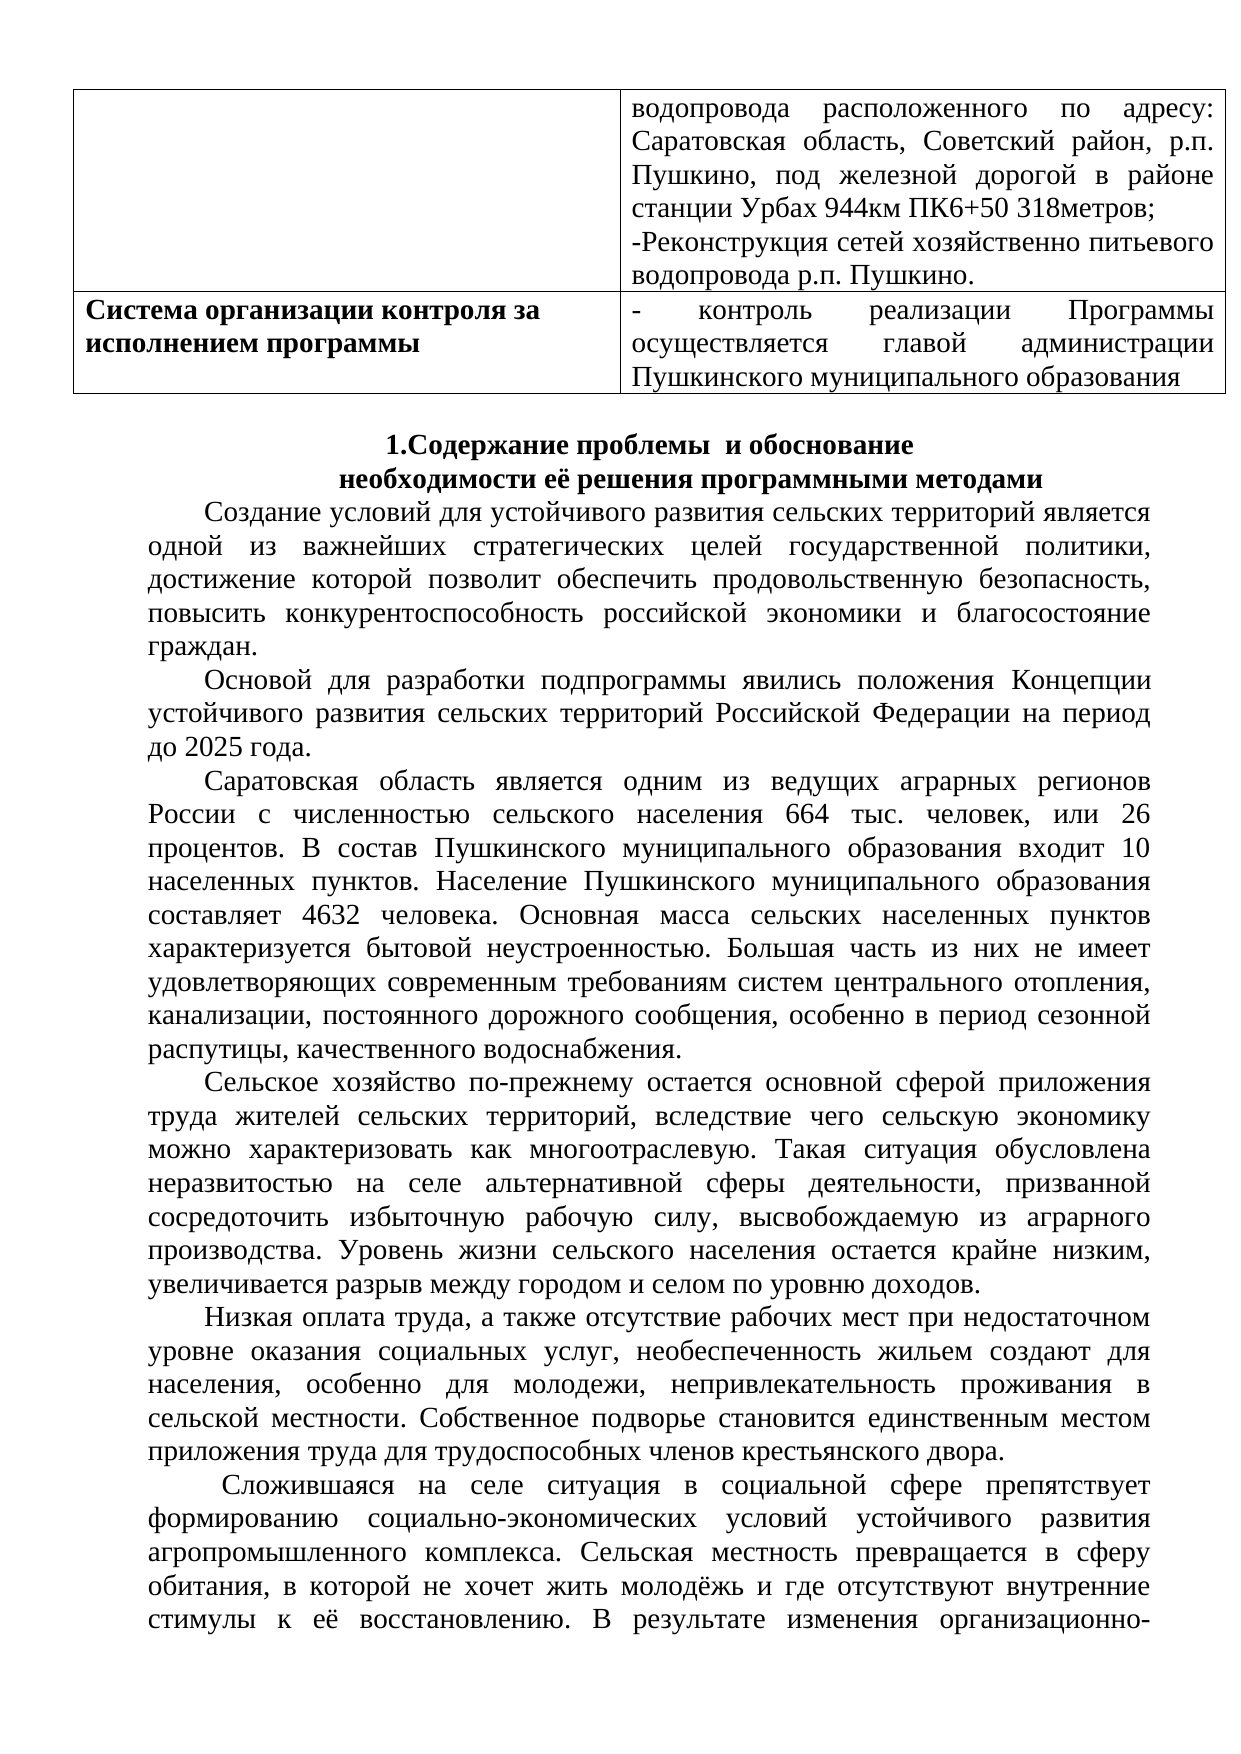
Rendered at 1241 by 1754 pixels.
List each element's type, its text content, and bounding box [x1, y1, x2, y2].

text Основой для разработки подпрограммы явились положения Концепции устойчивого развития сельских территорий Российской Федерации на период до 2025 года. [148, 662, 1152, 763]
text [148, 1467, 1152, 1635]
text необходимости её решения программными методами [223, 461, 1152, 494]
table_cell Система организации контроля за исполнением программы [74, 292, 620, 393]
text Низкая оплата труда, а также отсутствие рабочих мест при недостаточном уровне оказания социальных услуг, необеспеченность жильем создают для населения, особенно для молодежи, непривлекательность проживания в сельской местности. Собственное подворье становится единственным местом приложения труда для трудоспособных членов крестьянского двора. [148, 1299, 1152, 1467]
text Сельское хозяйство по-прежнему остается основной сферой приложения труда жителей сельских территорий, вследствие чего сельскую экономику можно характеризовать как многоотраслевую. Такая ситуация обусловлена неразвитостью на селе альтернативной сферы деятельности, призванной сосредоточить избыточную рабочую силу, высвобождаемую из аграрного производства. Уровень жизни сельского населения остается крайне низким, увеличивается разрыв между городом и селом по уровню доходов. [148, 1064, 1152, 1299]
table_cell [621, 90, 1225, 291]
text Создание условий для устойчивого развития сельских территорий является одной из важнейших стратегических целей государственной политики, достижение которой позволит обеспечить продовольственную безопасность, повысить конкурентоспособность российской экономики и благосостояние граждан. [148, 494, 1152, 662]
text Саратовская область является одним из ведущих аграрных регионов России с численностью сельского населения 664 тыс. человек, или 26 процентов. В состав Пушкинского муниципального образования входит 10 населенных пунктов. Население Пушкинского муниципального образования составляет 4632 человека. Основная масса сельских населенных пунктов характеризуется бытовой неустроенностью. Большая часть из них не имеет удовлетворяющих современным требованиям систем центрального отопления, канализации, постоянного дорожного сообщения, особенно в период сезонной распутицы, качественного водоснабжения. [148, 763, 1152, 1064]
table_cell - контроль реализации Программы осуществляется главой администрации Пушкинского муниципального образования [621, 292, 1225, 393]
text 1.Содержание проблемы и обоснование [148, 427, 1152, 461]
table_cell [74, 90, 620, 291]
